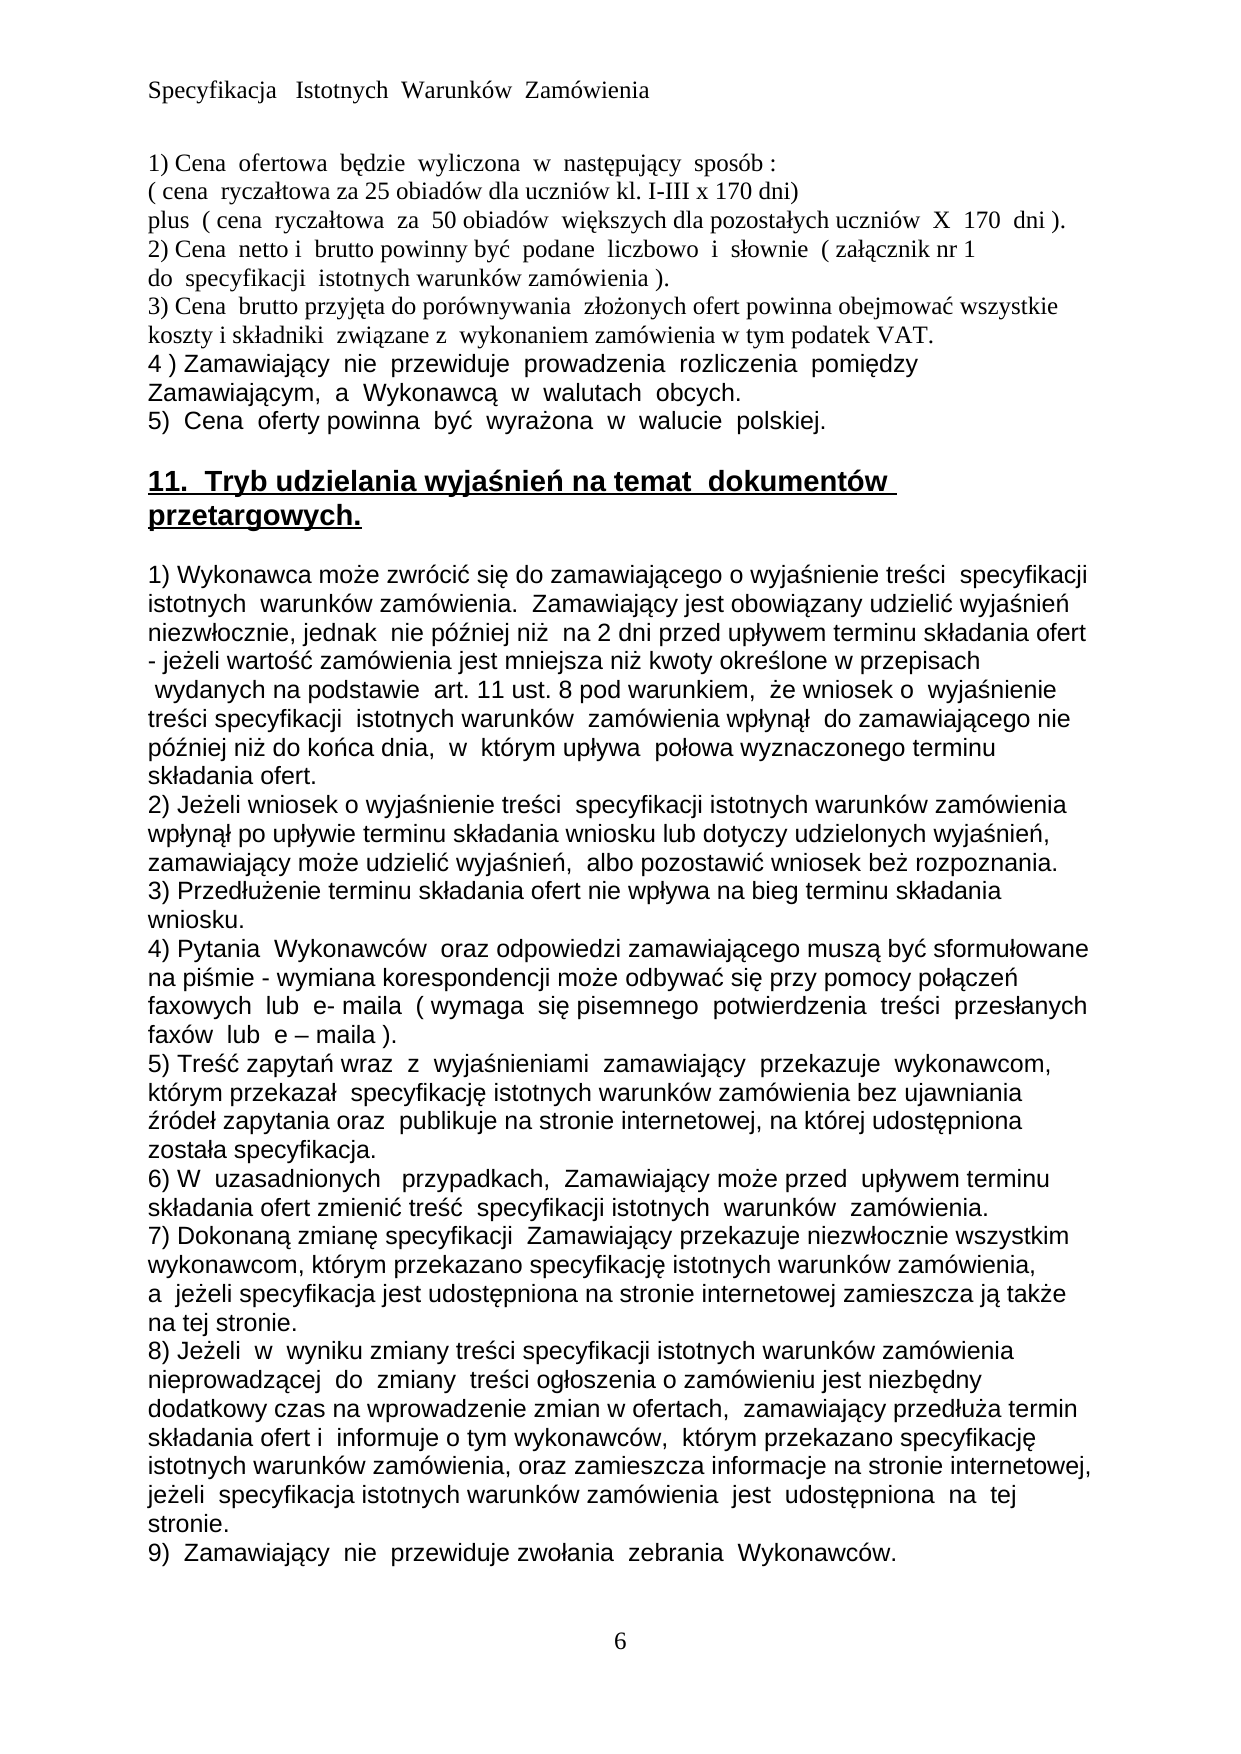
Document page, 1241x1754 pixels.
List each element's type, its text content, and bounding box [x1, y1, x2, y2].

text 4 ) Zamawiający nie przewiduje prowadzenia rozliczenia pomiędzy Zamawiającym, a Wykonawcą w walutach obcych. 5) Cena oferty powinna być wyrażona w walucie polskiej. [148, 349, 1093, 435]
text 1) Cena ofertowa będzie wyliczona w następujący sposób : ( cena ryczałtowa za 25 obiadów dla uczniów kl. I-III x 170 dni) plus ( cena ryczałtowa za 50 obiadów większych dla pozostałych uczniów X 170 dni ). 2) Cena netto i brutto powinny być podane liczbowo i słownie ( załącznik nr 1 do specyfikacji istotnych warunków zamówienia ). 3) Cena brutto przyjęta do porównywania złożonych ofert powinna obejmować wszystkie koszty i składniki związane z wykonaniem zamówienia w tym podatek VAT. [148, 148, 1093, 349]
text 11. Tryb udzielania wyjaśnień na temat dokumentów przetargowych. 1) Wykonawca może zwrócić się do zamawiającego o wyjaśnienie treści specyfikacji istotnych warunków zamówienia. Zamawiający jest obowiązany udzielić wyjaśnień niezwłocznie, jednak nie później niż na 2 dni przed upływem terminu składania ofert - jeżeli wartość zamówienia jest mniejsza niż kwoty określone w przepisach wydanych na podstawie art. 11 ust. 8 pod warunkiem, że wniosek o wyjaśnienie treści specyfikacji istotnych warunków zamówienia wpłynął do zamawiającego nie później niż do końca dnia, w którym upływa połowa wyznaczonego terminu składania ofert. 2) Jeżeli wniosek o wyjaśnienie treści specyfikacji istotnych warunków zamówienia wpłynął po upływie terminu składania wniosku lub dotyczy udzielonych wyjaśnień, zamawiający może udzielić wyjaśnień, albo pozostawić wniosek beż rozpoznania. 3) Przedłużenie terminu składania ofert nie wpływa na bieg terminu składania wniosku. 4) Pytania Wykonawców oraz odpowiedzi zamawiającego muszą być sformułowane na piśmie - wymiana korespondencji może odbywać się przy pomocy połączeń faxowych lub e- maila ( wymaga się pisemnego potwierdzenia treści przesłanych faxów lub e – maila ). 5) Treść zapytań wraz z wyjaśnieniami zamawiający przekazuje wykonawcom, którym przekazał specyfikację istotnych warunków zamówienia bez ujawniania źródeł zapytania oraz publikuje na stronie internetowej, na której udostępniona została specyfikacja. 6) W uzasadnionych przypadkach, Zamawiający może przed upływem terminu składania ofert zmienić treść specyfikacji istotnych warunków zamówienia. 7) Dokonaną zmianę specyfikacji Zamawiający przekazuje niezwłocznie wszystkim wykonawcom, którym przekazano specyfikację istotnych warunków zamówienia, a jeżeli specyfikacja jest udostępniona na stronie internetowej zamieszcza ją także na tej stronie. 8) Jeżeli w wyniku zmiany treści specyfikacji istotnych warunków zamówienia nieprowadzącej do zmiany treści ogłoszenia o zamówieniu jest niezbędny dodatkowy czas na wprowadzenie zmian w ofertach, zamawiający przedłuża termin składania ofert i informuje o tym wykonawców, którym przekazano specyfikację istotnych warunków zamówienia, oraz zamieszcza informacje na stronie internetowej, jeżeli specyfikacja istotnych warunków zamówienia jest udostępniona na tej stronie. 9) Zamawiający nie przewiduje zwołania zebrania Wykonawców. [148, 464, 1093, 1566]
